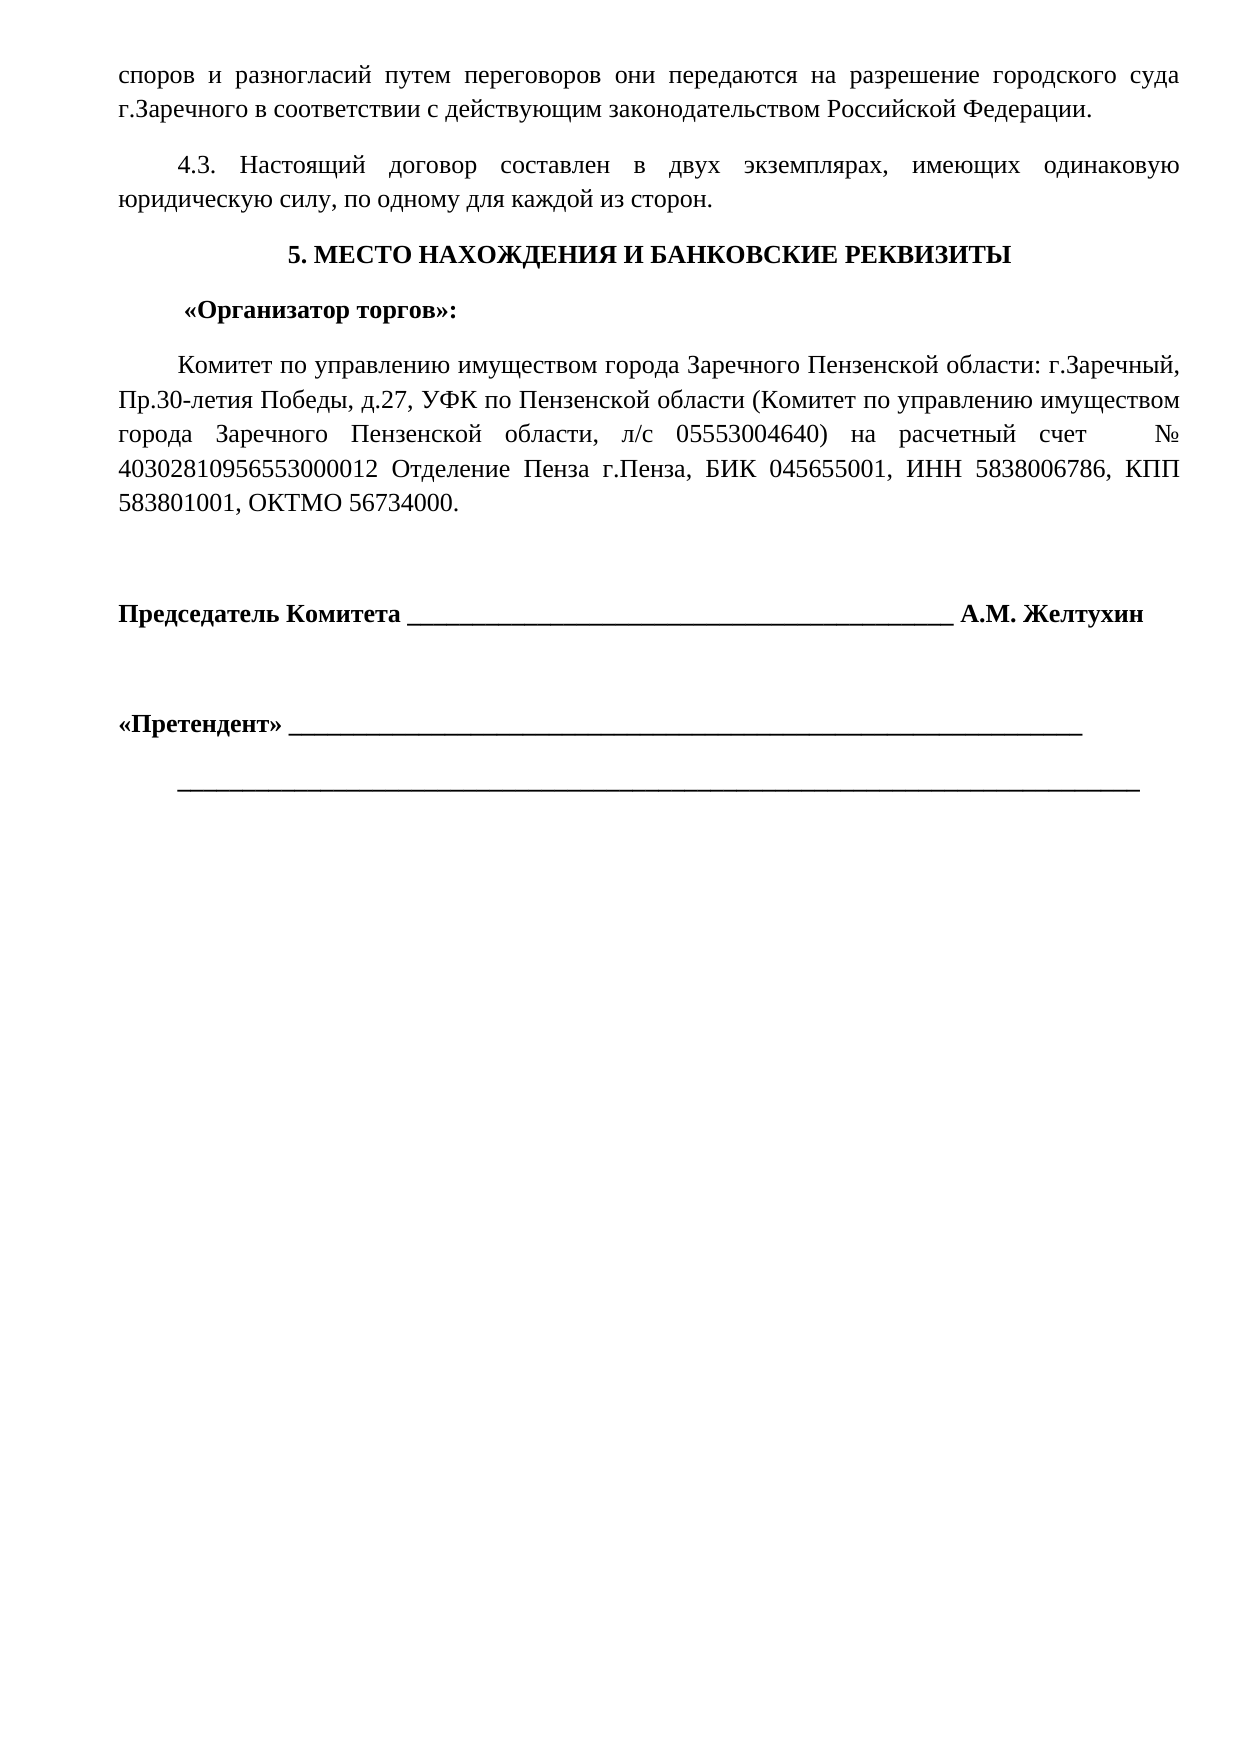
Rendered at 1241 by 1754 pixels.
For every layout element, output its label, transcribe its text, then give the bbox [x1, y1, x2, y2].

text Председатель Комитета __________________________________________ А.М. Желтухин [118, 598, 1181, 628]
text 4.3. Настоящий договор составлен в двух экземплярах, имеющих одинаковую юридическую силу, по одному для каждой из сторон. [118, 149, 1181, 213]
text Комитет по управлению имуществом города Заречного Пензенской области: г.Заречный, Пр.30-летия Победы, д.27, УФК по Пензенской области (Комитет по управлению имуществом города Заречного Пензенской области, л/с 05553004640) на расчетный счет № 40302810956553000012 Отделение Пенза г.Пенза, БИК 045655001, ИНН 5838006786, КПП 583801001, ОКТМО 56734000. [118, 349, 1181, 517]
text «Претендент» _____________________________________________________________ [118, 708, 1181, 738]
text «Организатор торгов»: [118, 294, 1181, 324]
text 5. МЕСТО НАХОЖДЕНИЯ И БАНКОВСКИЕ РЕКВИЗИТЫ [118, 239, 1181, 269]
text __________________________________________________________________________ [118, 764, 1181, 794]
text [118, 59, 1181, 123]
